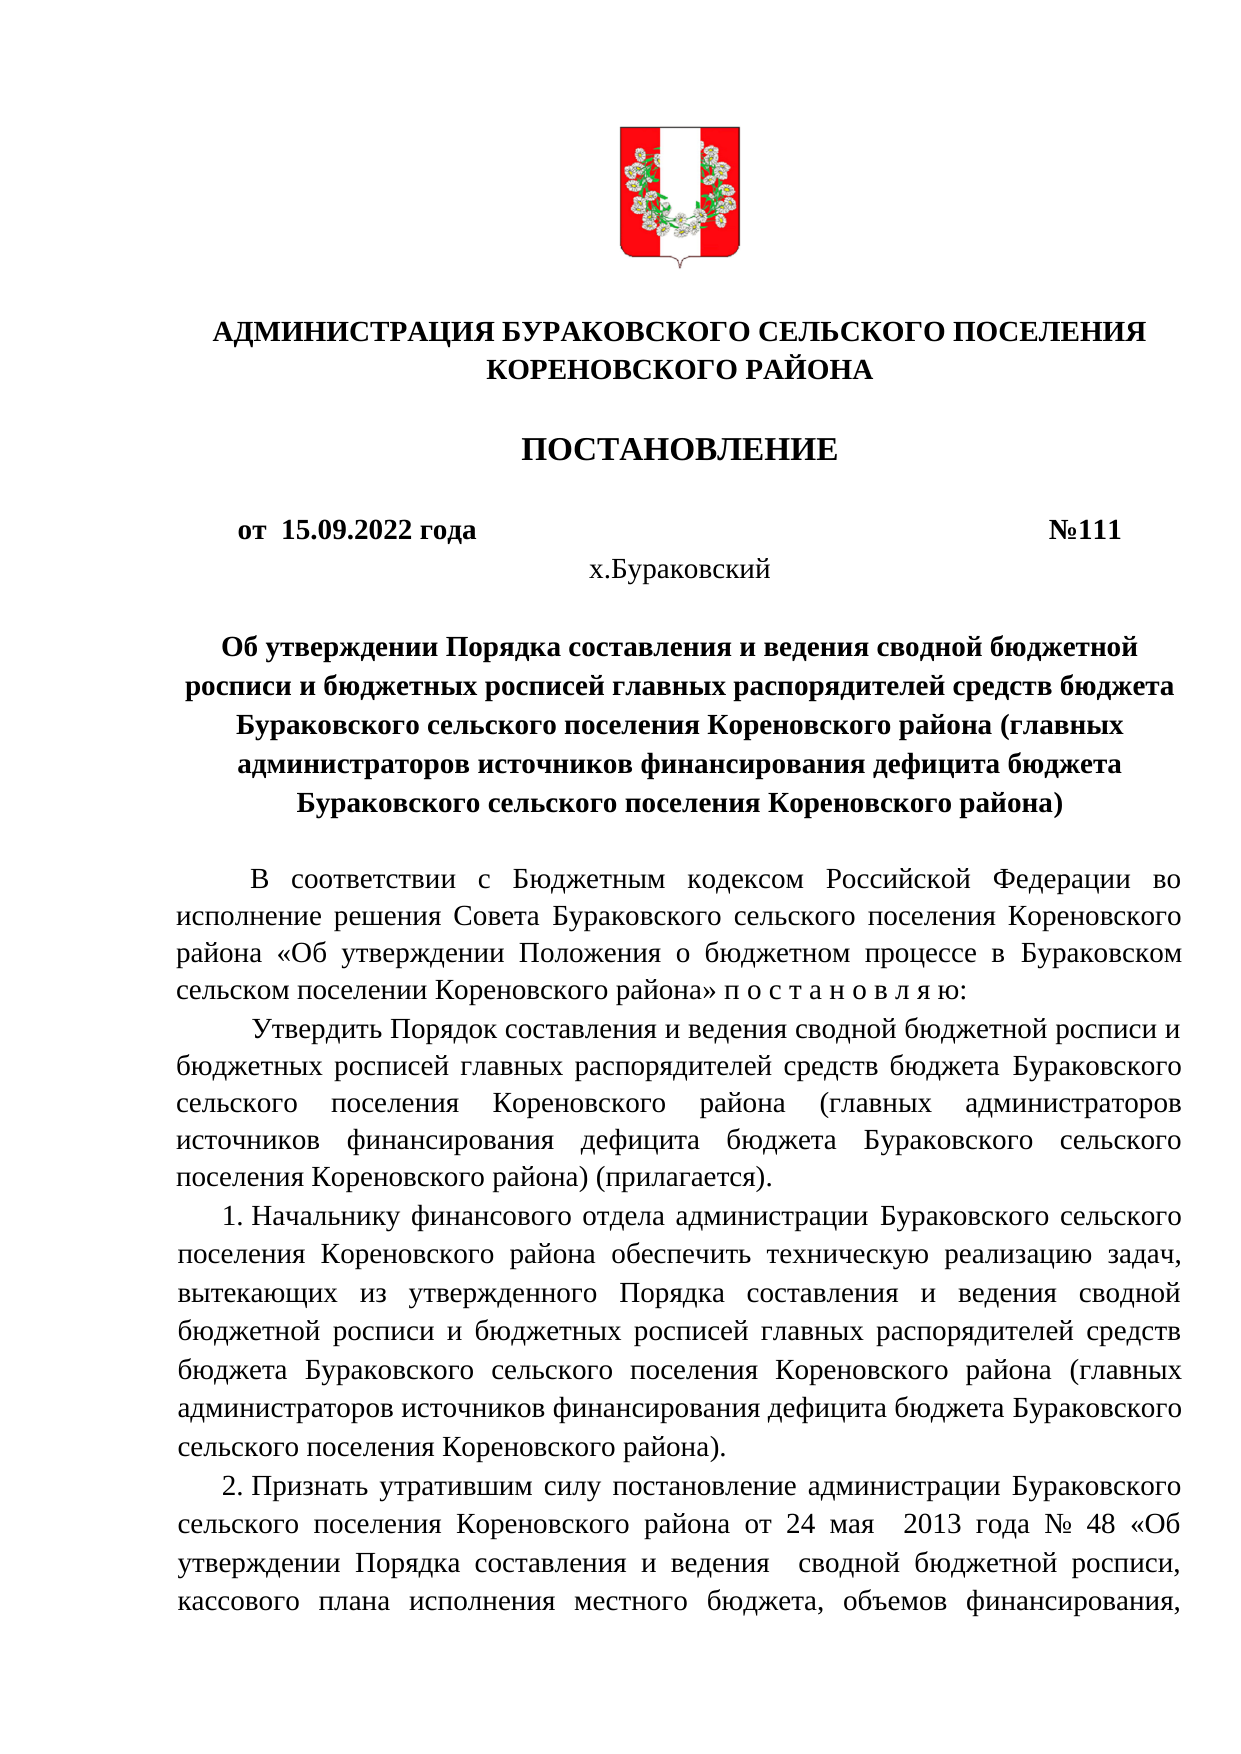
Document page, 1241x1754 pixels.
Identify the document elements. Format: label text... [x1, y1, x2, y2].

text АДМИНИСТРАЦИЯ БУРАКОВСКОГО СЕЛЬСКОГО ПОСЕЛЕНИЯ [177, 314, 1182, 347]
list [177, 1468, 1182, 1617]
list Начальнику финансового отдела администрации Бураковского сельского поселения Кореновского района обеспечить техническую реализацию задач, вытекающих из утвержденного Порядка составления и ведения сводной бюджетной росписи и бюджетных росписей главных распорядителей средств бюджета Бураковского сельского поселения Кореновского района (главных администраторов источников финансирования дефицита бюджета Бураковского сельского поселения Кореновского района). [177, 1198, 1182, 1463]
text от 15.09.2022 года №111 [177, 512, 1182, 546]
text Об утверждении Порядка составления и ведения сводной бюджетной росписи и бюджетных росписей главных распорядителей средств бюджета Бураковского сельского поселения Кореновского района (главных администраторов источников финансирования дефицита бюджета Бураковского сельского поселения Кореновского района) [177, 629, 1182, 819]
text В соответствии с Бюджетным кодексом Российской Федерации во исполнение решения Совета Бураковского сельского поселения Кореновского района «Об утверждении Положения о бюджетном процессе в Бураковском сельском поселении Кореновского района» п о с т а н о в л я ю: [176, 861, 1182, 1006]
text КОРЕНОВСКОГО РАЙОНА [177, 352, 1182, 386]
text х.Бураковский [177, 551, 1182, 584]
text Утвердить Порядок составления и ведения сводной бюджетной росписи и бюджетных росписей главных распорядителей средств бюджета Бураковского сельского поселения Кореновского района (главных администраторов источников финансирования дефицита бюджета Бураковского сельского поселения Кореновского района) (прилагается). [176, 1011, 1182, 1193]
text ПОСТАНОВЛЕНИЕ [177, 429, 1182, 468]
picture [614, 123, 746, 270]
